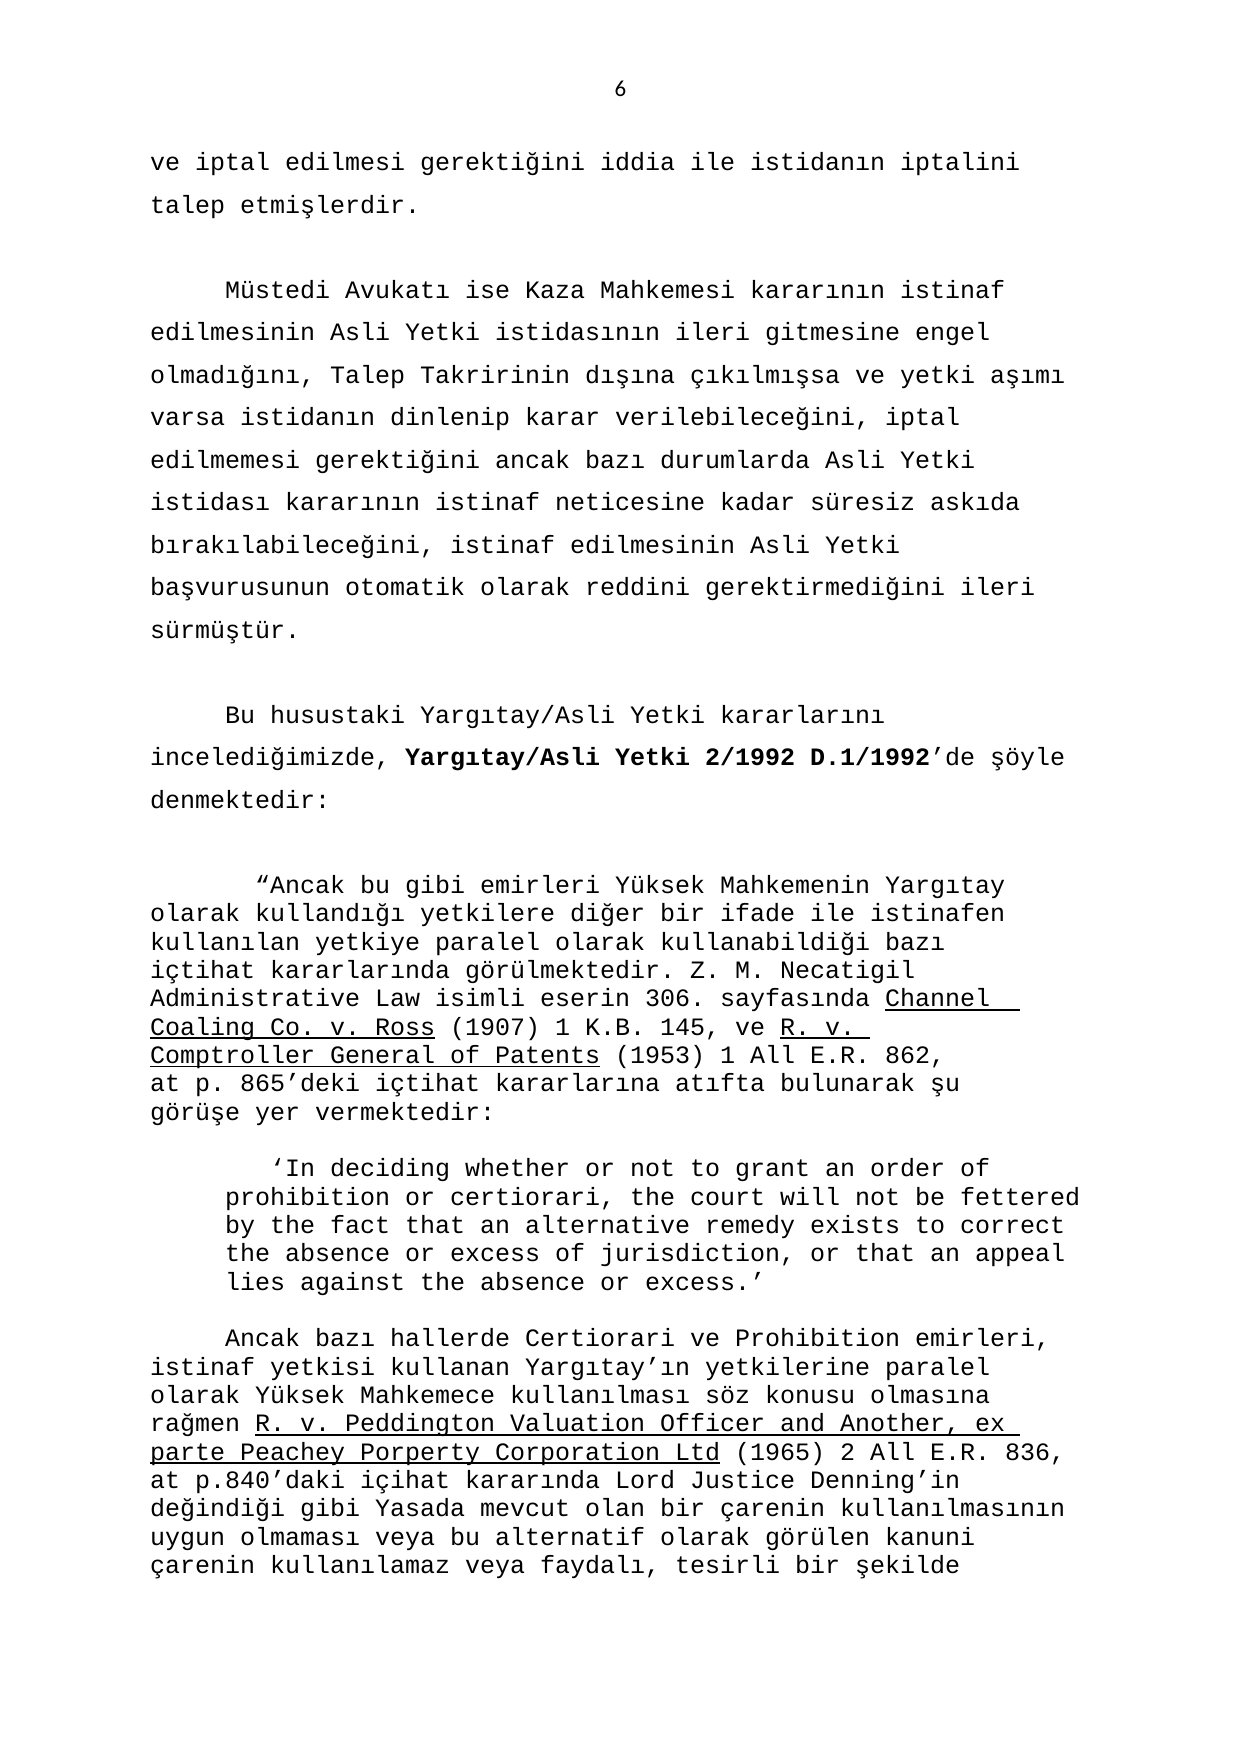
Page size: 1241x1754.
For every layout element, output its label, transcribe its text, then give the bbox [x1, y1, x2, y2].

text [150, 150, 1090, 221]
text at p. 865’deki içtihat kararlarına atıfta bulunarak şu [150, 1071, 1090, 1099]
text Administrative Law isimli eserin 306. sayfasında Channel [150, 986, 1090, 1014]
text Coaling Co. v. Ross (1907) 1 K.B. 145, ve R. v. [150, 1014, 1090, 1042]
text ‘In deciding whether or not to grant an order of prohibition or certiorari, the court will not be fettered by the fact that an alternative remedy exists to correct the absence or excess of jurisdiction, or that an appeal lies against the absence or excess.’ [225, 1156, 1090, 1297]
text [150, 1326, 1090, 1581]
text görüşe yer vermektedir: [150, 1099, 1090, 1127]
text Müstedi Avukatı ise Kaza Mahkemesi kararının istinaf edilmesinin Asli Yetki istidasının ileri gitmesine engel olmadığını, Talep Takririnin dışına çıkılmışsa ve yetki aşımı varsa istidanın dinlenip karar verilebileceğini, iptal edilmemesi gerektiğini ancak bazı durumlarda Asli Yetki istidası kararının istinaf neticesine kadar süresiz askıda bırakılabileceğini, istinaf edilmesinin Asli Yetki başvurusunun otomatik olarak reddini gerektirmediğini ileri sürmüştür. [150, 277, 1090, 646]
text Bu husustaki Yargıtay/Asli Yetki kararlarını incelediğimizde, Yargıtay/Asli Yetki 2/1992 D.1/1992’de şöyle denmektedir: [150, 702, 1090, 816]
text Comptroller General of Patents (1953) 1 All E.R. 862, [150, 1042, 1090, 1071]
text kullanılan yetkiye paralel olarak kullanabildiği bazı içtihat kararlarında görülmektedir. Z. M. Necatigil [150, 929, 1090, 986]
text “Ancak bu gibi emirleri Yüksek Mahkemenin Yargıtay olarak kullandığı yetkilere diğer bir ifade ile istinafen [150, 872, 1090, 929]
